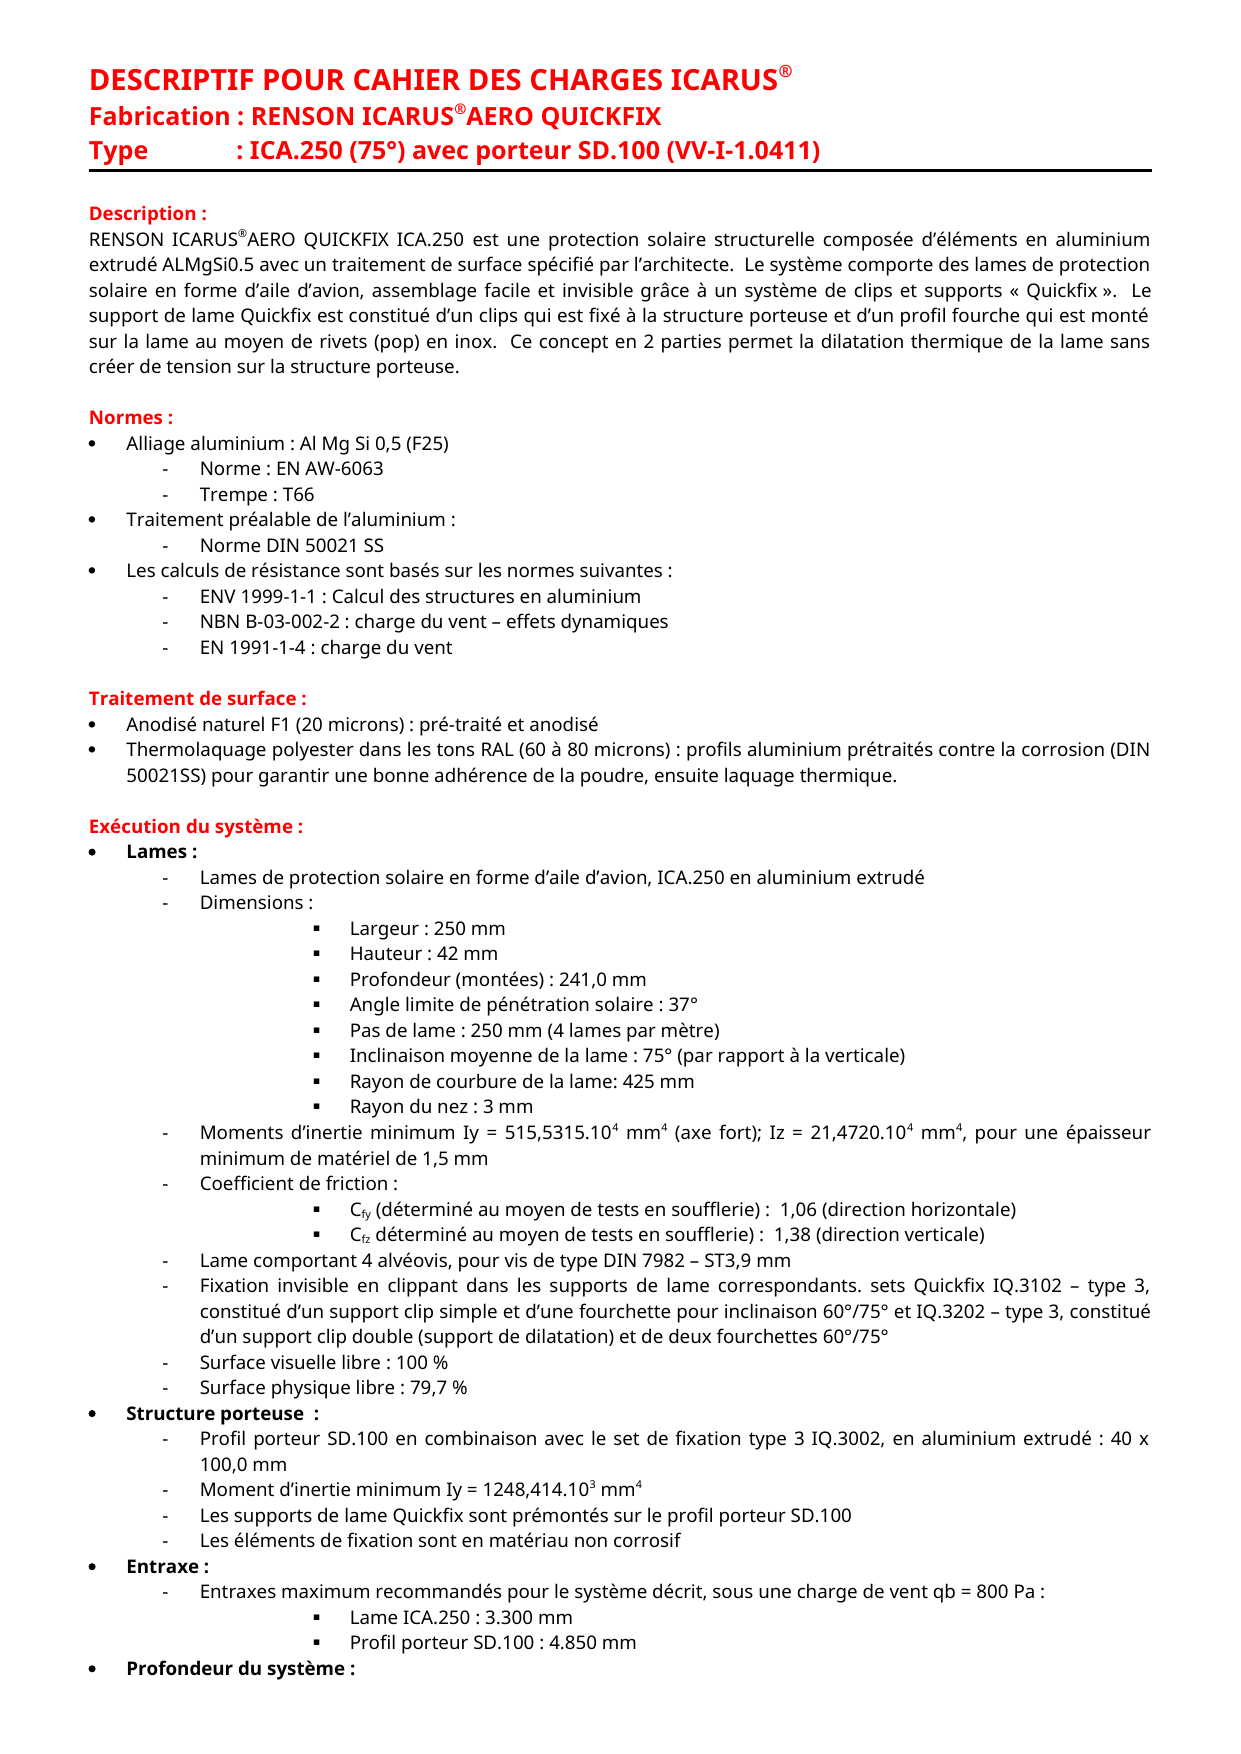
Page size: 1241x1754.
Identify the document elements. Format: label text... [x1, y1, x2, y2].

list Moments d’inertie minimum Iy = 515,5315.104 mm4 (axe fort); Iz = 21,4720.104 mm4, pour une épaisseur minimum de matériel de 1,5 mm [162, 1119, 1152, 1170]
list Profil porteur SD.100 : 4.850 mm [312, 1630, 1152, 1655]
list Lame comportant 4 alvéovis, pour vis de type DIN 7982 – ST3,9 mm [162, 1247, 1152, 1272]
list Norme : EN AW-6063 [162, 456, 1152, 481]
list Les supports de lame Quickfix sont prémontés sur le profil porteur SD.100 [162, 1502, 1152, 1528]
list Norme DIN 50021 SS [162, 532, 1152, 558]
list Thermolaquage polyester dans les tons RAL (60 à 80 microns) : profils aluminium prétraités contre la corrosion (DIN 50021SS) pour garantir une bonne adhérence de la poudre, ensuite laquage thermique. [89, 736, 1152, 787]
list Pas de lame : 250 mm (4 lames par mètre) [312, 1017, 1152, 1043]
list Surface visuelle libre : 100 % [162, 1349, 1152, 1374]
list Profil porteur SD.100 en combinaison avec le set de fixation type 3 IQ.3002, en aluminium extrudé : 40 x 100,0 mm [162, 1426, 1152, 1477]
list Cfy (déterminé au moyen de tests en soufflerie) : 1,06 (direction horizontale) [312, 1196, 1152, 1221]
list Structure porteuse : [89, 1400, 1152, 1426]
list EN 1991-1-4 : charge du vent [162, 634, 1152, 660]
list Rayon du nez : 3 mm [312, 1094, 1152, 1119]
list NBN B-03-002-2 : charge du vent – effets dynamiques [162, 609, 1152, 634]
list Lames : [89, 838, 1152, 864]
list Lame ICA.250 : 3.300 mm [312, 1604, 1152, 1630]
list Anodisé naturel F1 (20 microns) : pré-traité et anodisé [89, 711, 1152, 736]
list Profondeur du système : [89, 1655, 1152, 1681]
text DESCRIPTIF POUR CAHIER DES CHARGES ICARUS® [89, 59, 1152, 99]
list Traitement préalable de l’aluminium : [89, 507, 1152, 532]
text Fabrication : RENSON ICARUS®AERO QUICKFIX [89, 99, 1152, 133]
text Normes : [89, 405, 1152, 430]
list Les calculs de résistance sont basés sur les normes suivantes : [89, 558, 1152, 583]
list Moment d’inertie minimum Iy = 1248,414.103 mm4 [162, 1477, 1152, 1502]
list Entraxes maximum recommandés pour le système décrit, sous une charge de vent qb = 800 Pa : [162, 1579, 1152, 1604]
list Hauteur : 42 mm [312, 941, 1152, 966]
list Dimensions : [162, 889, 1152, 915]
list Inclinaison moyenne de la lame : 75° (par rapport à la verticale) [312, 1043, 1152, 1068]
text Traitement de surface : [89, 685, 1152, 711]
list Rayon de courbure de la lame: 425 mm [312, 1068, 1152, 1094]
list Cfz déterminé au moyen de tests en soufflerie) : 1,38 (direction verticale) [312, 1221, 1152, 1247]
list Angle limite de pénétration solaire : 37° [312, 992, 1152, 1017]
text Type : ICA.250 (75°) avec porteur SD.100 (VV-I-1.0411) [89, 133, 1152, 169]
list Coefficient de friction : [162, 1170, 1152, 1196]
list ENV 1999-1-1 : Calcul des structures en aluminium [162, 583, 1152, 609]
list Trempe : T66 [162, 481, 1152, 507]
list Largeur : 250 mm [312, 915, 1152, 941]
list Fixation invisible en clippant dans les supports de lame correspondants. sets Quickfix IQ.3102 – type 3, constitué d’un support clip simple et d’une fourchette pour inclinaison 60°/75° et IQ.3202 – type 3, constitué d’un support clip double (support de dilatation) et de deux fourchettes 60°/75° [162, 1272, 1152, 1349]
list Profondeur (montées) : 241,0 mm [312, 966, 1152, 992]
text RENSON ICARUS®AERO QUICKFIX ICA.250 est une protection solaire structurelle composée d’éléments en aluminium extrudé ALMgSi0.5 avec un traitement de surface spécifié par l’architecte. Le système comporte des lames de protection solaire en forme d’aile d’avion, assemblage facile et invisible grâce à un système de clips et supports « Quickfix ». Le support de lame Quickfix est constitué d’un clips qui est fixé à la structure porteuse et d’un profil fourche qui est monté sur la lame au moyen de rivets (pop) en inox. Ce concept en 2 parties permet la dilatation thermique de la lame sans créer de tension sur la structure porteuse. [89, 226, 1152, 379]
text Description : [89, 201, 1152, 226]
text Exécution du système : [89, 813, 1152, 838]
list Entraxe : [89, 1553, 1152, 1579]
list Lames de protection solaire en forme d’aile d’avion, ICA.250 en aluminium extrudé [162, 864, 1152, 889]
list Surface physique libre : 79,7 % [162, 1374, 1152, 1400]
list Les éléments de fixation sont en matériau non corrosif [162, 1528, 1152, 1553]
list Alliage aluminium : Al Mg Si 0,5 (F25) [89, 430, 1152, 456]
